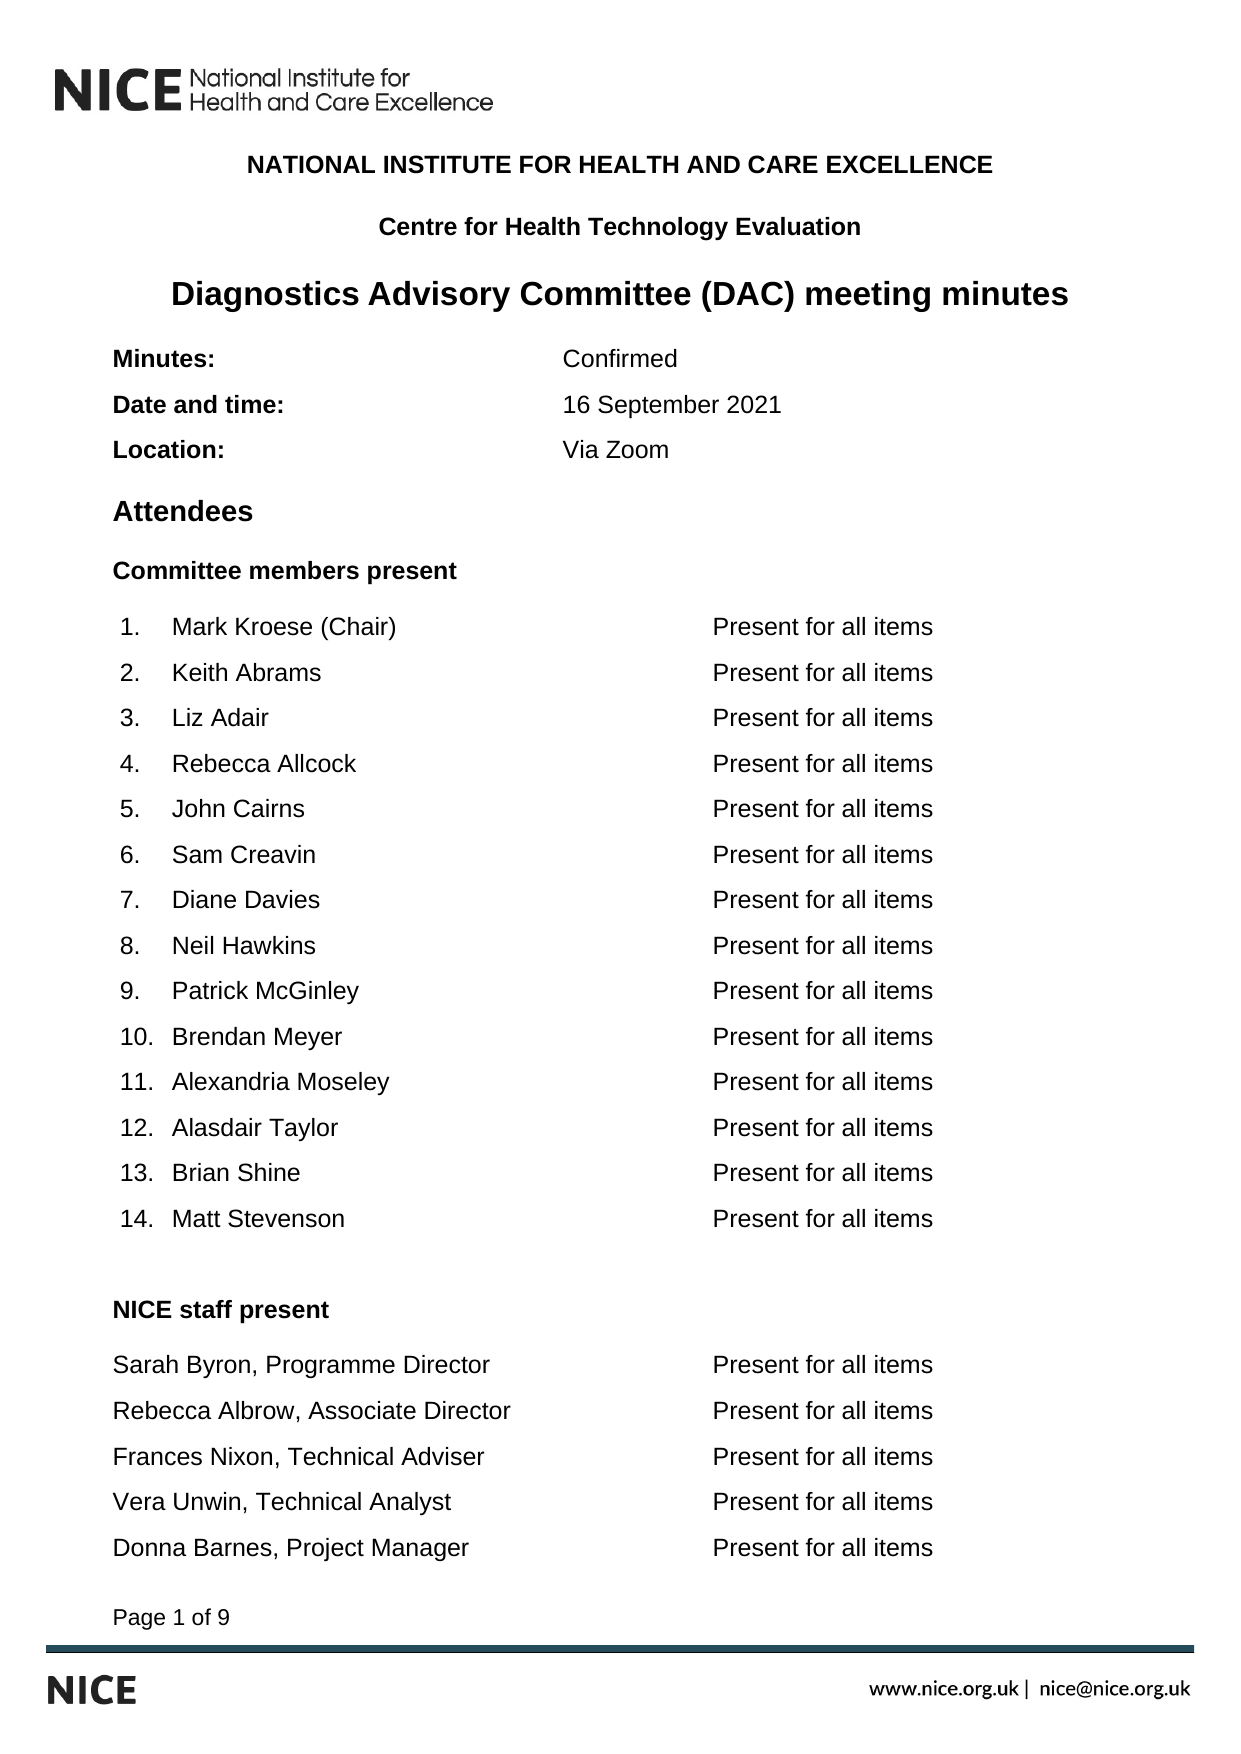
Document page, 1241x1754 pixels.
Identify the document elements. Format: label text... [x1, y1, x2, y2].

title Centre for Health Technology Evaluation [112, 212, 1128, 241]
title NATIONAL INSTITUTE FOR HEALTH AND CARE EXCELLENCE [112, 150, 1128, 179]
text Vera Unwin, Technical Analyst Present for all items [112, 1487, 1128, 1516]
text Alasdair Taylor Present for all items [119, 1113, 1128, 1141]
text Mark Kroese (Chair) Present for all items [119, 612, 1128, 641]
text Donna Barnes, Project Manager Present for all items [112, 1532, 1128, 1561]
text Sarah Byron, Programme Director Present for all items [112, 1350, 1128, 1379]
text Rebecca Albrow, Associate Director Present for all items [112, 1396, 1128, 1425]
subtitle Committee members present [112, 556, 1128, 585]
picture [32, 47, 511, 128]
text Sam Creavin Present for all items [119, 839, 1128, 868]
text Minutes: Confirmed [112, 344, 1128, 373]
text Location: Via Zoom [112, 436, 1128, 464]
text Date and time: 16 September 2021 [112, 390, 1128, 419]
subtitle NICE staff present [112, 1295, 1128, 1323]
text Liz Adair Present for all items [119, 703, 1128, 732]
text Neil Hawkins Present for all items [119, 931, 1128, 959]
subtitle Diagnostics Advisory Committee (DAC) meeting minutes [112, 274, 1128, 313]
text Rebecca Allcock Present for all items [119, 748, 1128, 777]
text Alexandria Moseley Present for all items [119, 1067, 1128, 1096]
text Diane Davies Present for all items [119, 885, 1128, 914]
picture [46, 1645, 1195, 1729]
subtitle Attendees [112, 493, 1128, 527]
text Matt Stevenson Present for all items [119, 1204, 1128, 1232]
text Frances Nixon, Technical Adviser Present for all items [112, 1441, 1128, 1470]
text Keith Abrams Present for all items [119, 657, 1128, 686]
text Patrick McGinley Present for all items [119, 976, 1128, 1005]
text John Cairns Present for all items [119, 794, 1128, 823]
text Brian Shine Present for all items [119, 1158, 1128, 1187]
text Brendan Meyer Present for all items [119, 1022, 1128, 1050]
